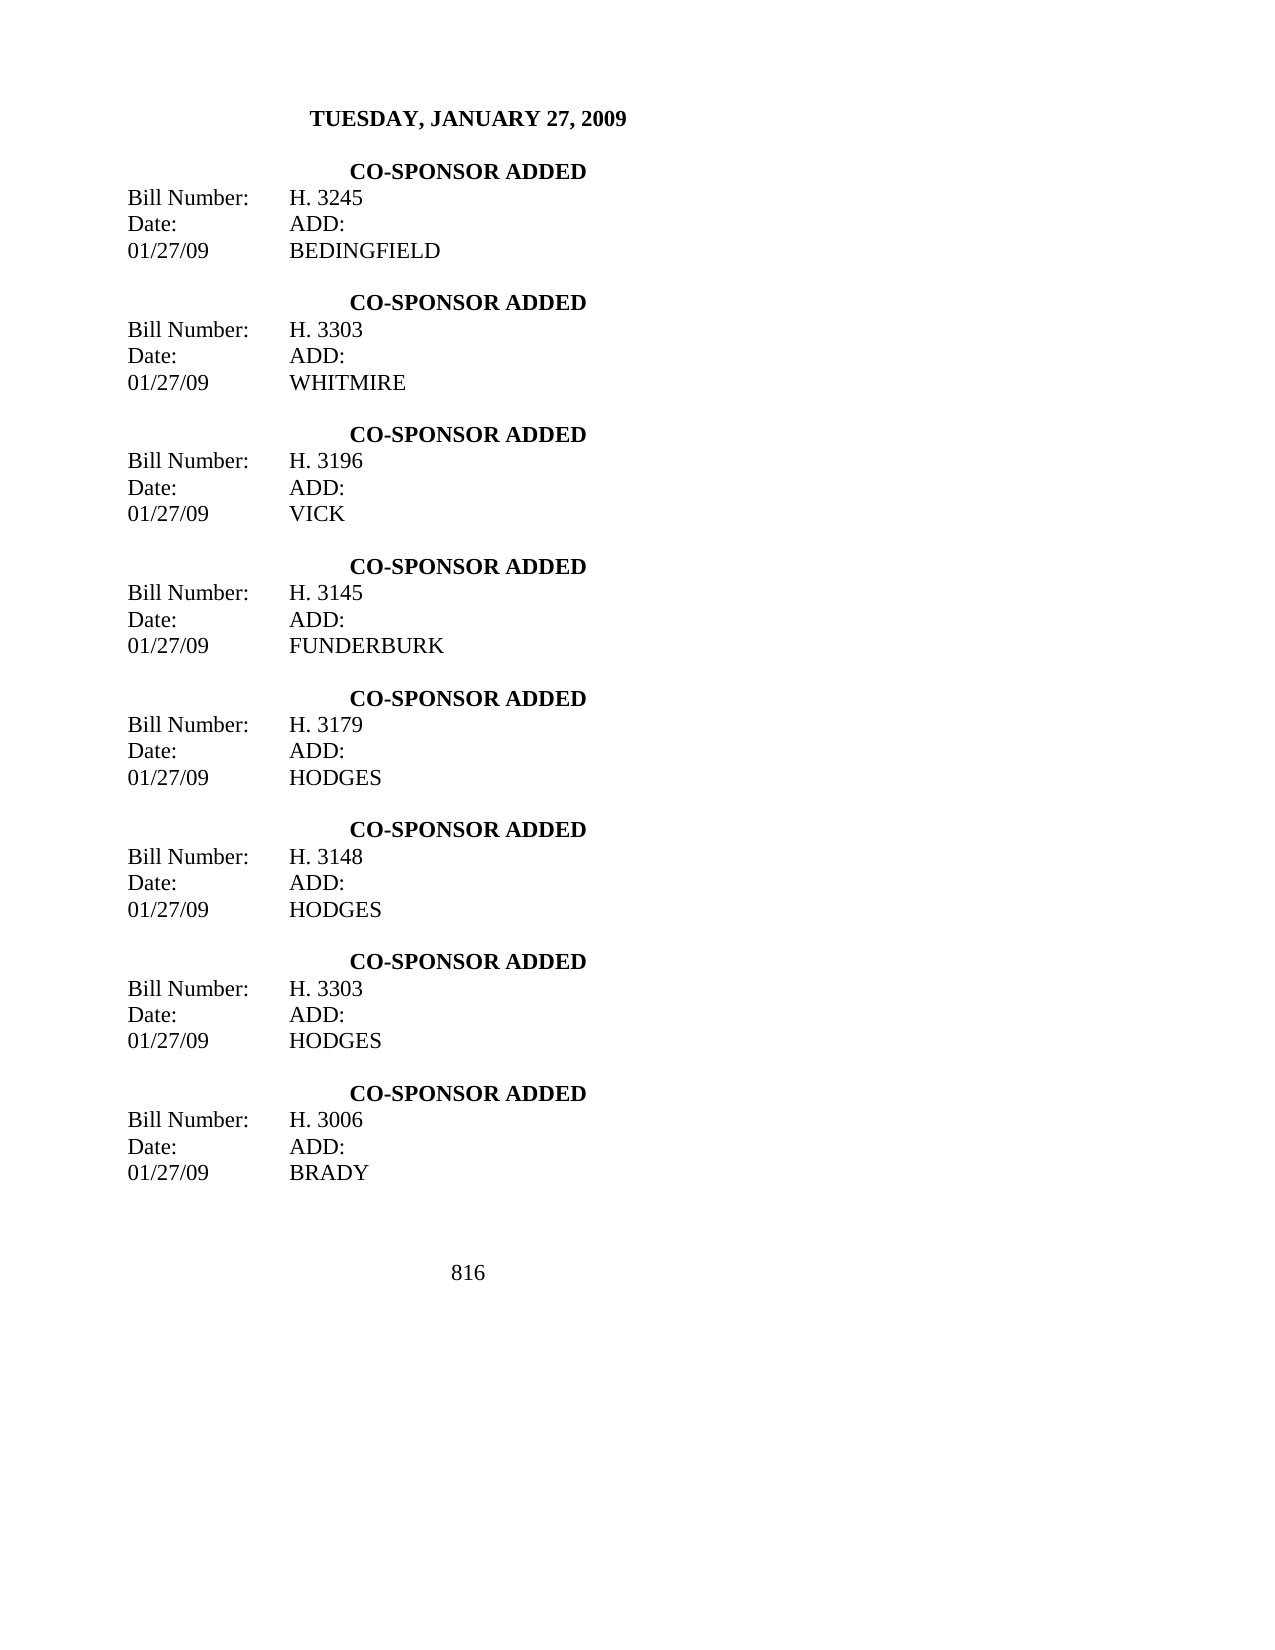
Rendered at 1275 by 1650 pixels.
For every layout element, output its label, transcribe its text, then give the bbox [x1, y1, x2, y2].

table_cell 01/27/09 [116, 1028, 278, 1054]
table_cell ADD: [278, 1133, 396, 1159]
text CO-SPONSOR ADDED [127, 553, 786, 579]
table_cell Date: [116, 342, 278, 368]
table_header Bill Number: [116, 316, 278, 342]
table_cell 01/27/09 [116, 1159, 278, 1186]
table_cell BRADY [278, 1159, 396, 1186]
text CO-SPONSOR ADDED [127, 289, 786, 316]
table_cell Date: [116, 210, 278, 237]
text CO-SPONSOR ADDED [127, 685, 786, 711]
table_cell ADD: [278, 869, 408, 896]
table_header H. 3303 [278, 316, 432, 342]
text CO-SPONSOR ADDED [127, 158, 786, 184]
text CO-SPONSOR ADDED [127, 421, 786, 448]
table_cell BEDINGFIELD [278, 237, 467, 263]
table_cell 01/27/09 [116, 500, 278, 527]
table_cell ADD: [278, 606, 472, 632]
table_header Bill Number: [116, 184, 278, 210]
table_cell ADD: [278, 1001, 408, 1027]
table_cell 01/27/09 [116, 237, 278, 263]
table_cell Date: [116, 738, 278, 764]
table_header Bill Number: [116, 975, 278, 1001]
table_cell 01/27/09 [116, 764, 278, 790]
table_header H. 3245 [278, 184, 467, 210]
table_header Bill Number: [116, 843, 278, 869]
table_header H. 3148 [278, 843, 408, 869]
table_header Bill Number: [116, 448, 278, 474]
table_cell Date: [116, 474, 278, 500]
table_header H. 3145 [278, 579, 472, 606]
table_header H. 3179 [278, 711, 408, 737]
table_header Bill Number: [116, 579, 278, 606]
table_cell VICK [278, 500, 392, 527]
table_cell HODGES [278, 1028, 408, 1054]
table_cell Date: [116, 869, 278, 896]
table_cell WHITMIRE [278, 369, 432, 395]
text CO-SPONSOR ADDED [127, 948, 786, 975]
table_cell ADD: [278, 738, 408, 764]
table_cell 01/27/09 [116, 369, 278, 395]
text CO-SPONSOR ADDED [127, 817, 786, 843]
table_cell ADD: [278, 474, 392, 500]
table_header H. 3196 [278, 448, 392, 474]
table_header Bill Number: [116, 711, 278, 737]
table_header H. 3006 [278, 1106, 396, 1133]
table_cell Date: [116, 606, 278, 632]
table_header Bill Number: [116, 1106, 278, 1133]
table_cell 01/27/09 [116, 896, 278, 922]
table_cell ADD: [278, 210, 467, 237]
text CO-SPONSOR ADDED [127, 1080, 786, 1106]
table_cell ADD: [278, 342, 432, 368]
table_cell HODGES [278, 764, 408, 790]
table_cell Date: [116, 1001, 278, 1027]
table_header H. 3303 [278, 975, 408, 1001]
table_cell 01/27/09 [116, 632, 278, 658]
table_cell FUNDERBURK [278, 632, 472, 658]
table_cell HODGES [278, 896, 408, 922]
table_cell Date: [116, 1133, 278, 1159]
